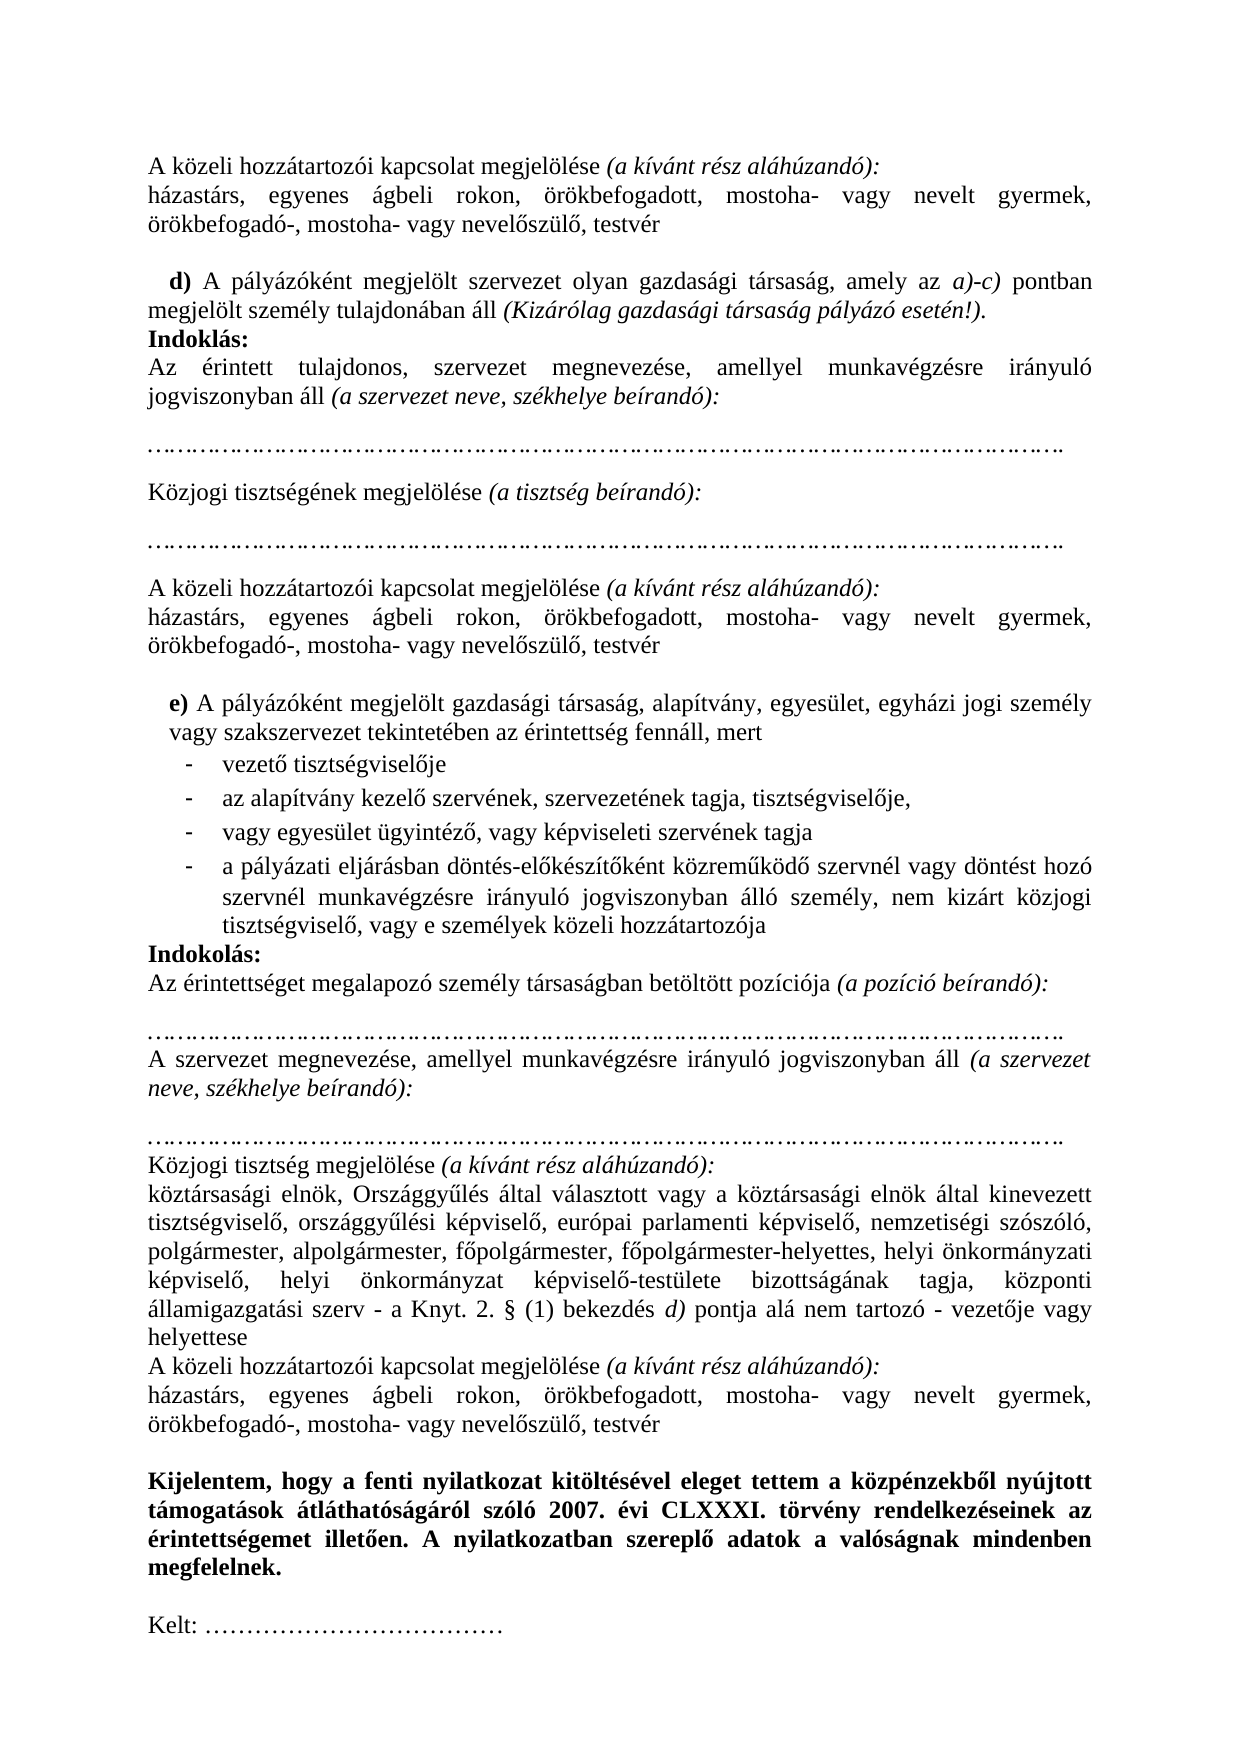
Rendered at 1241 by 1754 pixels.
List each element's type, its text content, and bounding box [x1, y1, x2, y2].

text ……………………………………………………………………………………………………………. [148, 525, 1093, 554]
text házastárs, egyenes ágbeli rokon, örökbefogadott, mostoha- vagy nevelt gyermek, örökbefogadó-, mostoha- vagy nevelőszülő, testvér [148, 180, 1093, 237]
text d) A pályázóként megjelölt szervezet olyan gazdasági társaság, amely az a)-c) pontban megjelölt személy tulajdonában áll (Kizárólag gazdasági társaság pályázó esetén!). [148, 266, 1093, 324]
text A közeli hozzátartozói kapcsolat megjelölése (a kívánt rész aláhúzandó): [148, 1351, 1093, 1380]
text Indoklás: [148, 324, 1093, 352]
text ……………………………………………………………………………………………………………. [148, 1016, 1093, 1044]
text Az érintettséget megalapozó személy társaságban betöltött pozíciója (a pozíció beírandó): [148, 968, 1093, 997]
text Kijelentem, hogy a fenti nyilatkozat kitöltésével eleget tettem a közpénzekből nyújtott támogatások átláthatóságáról szóló 2007. évi CLXXXI. törvény rendelkezéseinek az érintettségemet illetően. A nyilatkozatban szereplő adatok a valóságnak mindenben megfelelnek. [148, 1466, 1093, 1581]
text ……………………………………………………………………………………………………………. [148, 429, 1093, 458]
list vezető tisztségviselője [185, 745, 1093, 779]
text A közeli hozzátartozói kapcsolat megjelölése (a kívánt rész aláhúzandó): [148, 573, 1093, 602]
text házastárs, egyenes ágbeli rokon, örökbefogadott, mostoha- vagy nevelt gyermek, örökbefogadó-, mostoha- vagy nevelőszülő, testvér [148, 1380, 1093, 1437]
text Indokolás: [148, 939, 1093, 968]
list vagy egyesület ügyintéző, vagy képviseleti szervének tagja [185, 813, 1093, 847]
text A közeli hozzátartozói kapcsolat megjelölése (a kívánt rész aláhúzandó): [148, 151, 1093, 180]
text e) A pályázóként megjelölt gazdasági társaság, alapítvány, egyesület, egyházi jogi személy vagy szakszervezet tekintetében az érintettség fennáll, mert [169, 688, 1093, 745]
list a pályázati eljárásban döntés-előkészítőként közreműködő szervnél vagy döntést hozó szervnél munkavégzésre irányuló jogviszonyban álló személy, nem kizárt közjogi tisztségviselő, vagy e személyek közeli hozzátartozója [185, 847, 1093, 939]
text Az érintett tulajdonos, szervezet megnevezése, amellyel munkavégzésre irányuló jogviszonyban áll (a szervezet neve, székhelye beírandó): [148, 352, 1093, 410]
text köztársasági elnök, Országgyűlés által választott vagy a köztársasági elnök által kinevezett tisztségviselő, országgyűlési képviselő, európai parlamenti képviselő, nemzetiségi szószóló, polgármester, alpolgármester, főpolgármester, főpolgármester-helyettes, helyi önkormányzati képviselő, helyi önkormányzat képviselő-testülete bizottságának tagja, központi államigazgatási szerv - a Knyt. 2. § (1) bekezdés d) pontja alá nem tartozó - vezetője vagy helyettese [148, 1179, 1093, 1351]
text Közjogi tisztség megjelölése (a kívánt rész aláhúzandó): [148, 1150, 1093, 1179]
list az alapítvány kezelő szervének, szervezetének tagja, tisztségviselője, [185, 779, 1093, 813]
text házastárs, egyenes ágbeli rokon, örökbefogadott, mostoha- vagy nevelt gyermek, örökbefogadó-, mostoha- vagy nevelőszülő, testvér [148, 602, 1093, 659]
text Kelt: ……………………………… [148, 1610, 1093, 1639]
text Közjogi tisztségének megjelölése (a tisztség beírandó): [148, 477, 1093, 506]
text ……………………………………………………………………………………………………………. [148, 1121, 1093, 1150]
text A szervezet megnevezése, amellyel munkavégzésre irányuló jogviszonyban áll (a szervezet neve, székhelye beírandó): [148, 1044, 1093, 1102]
